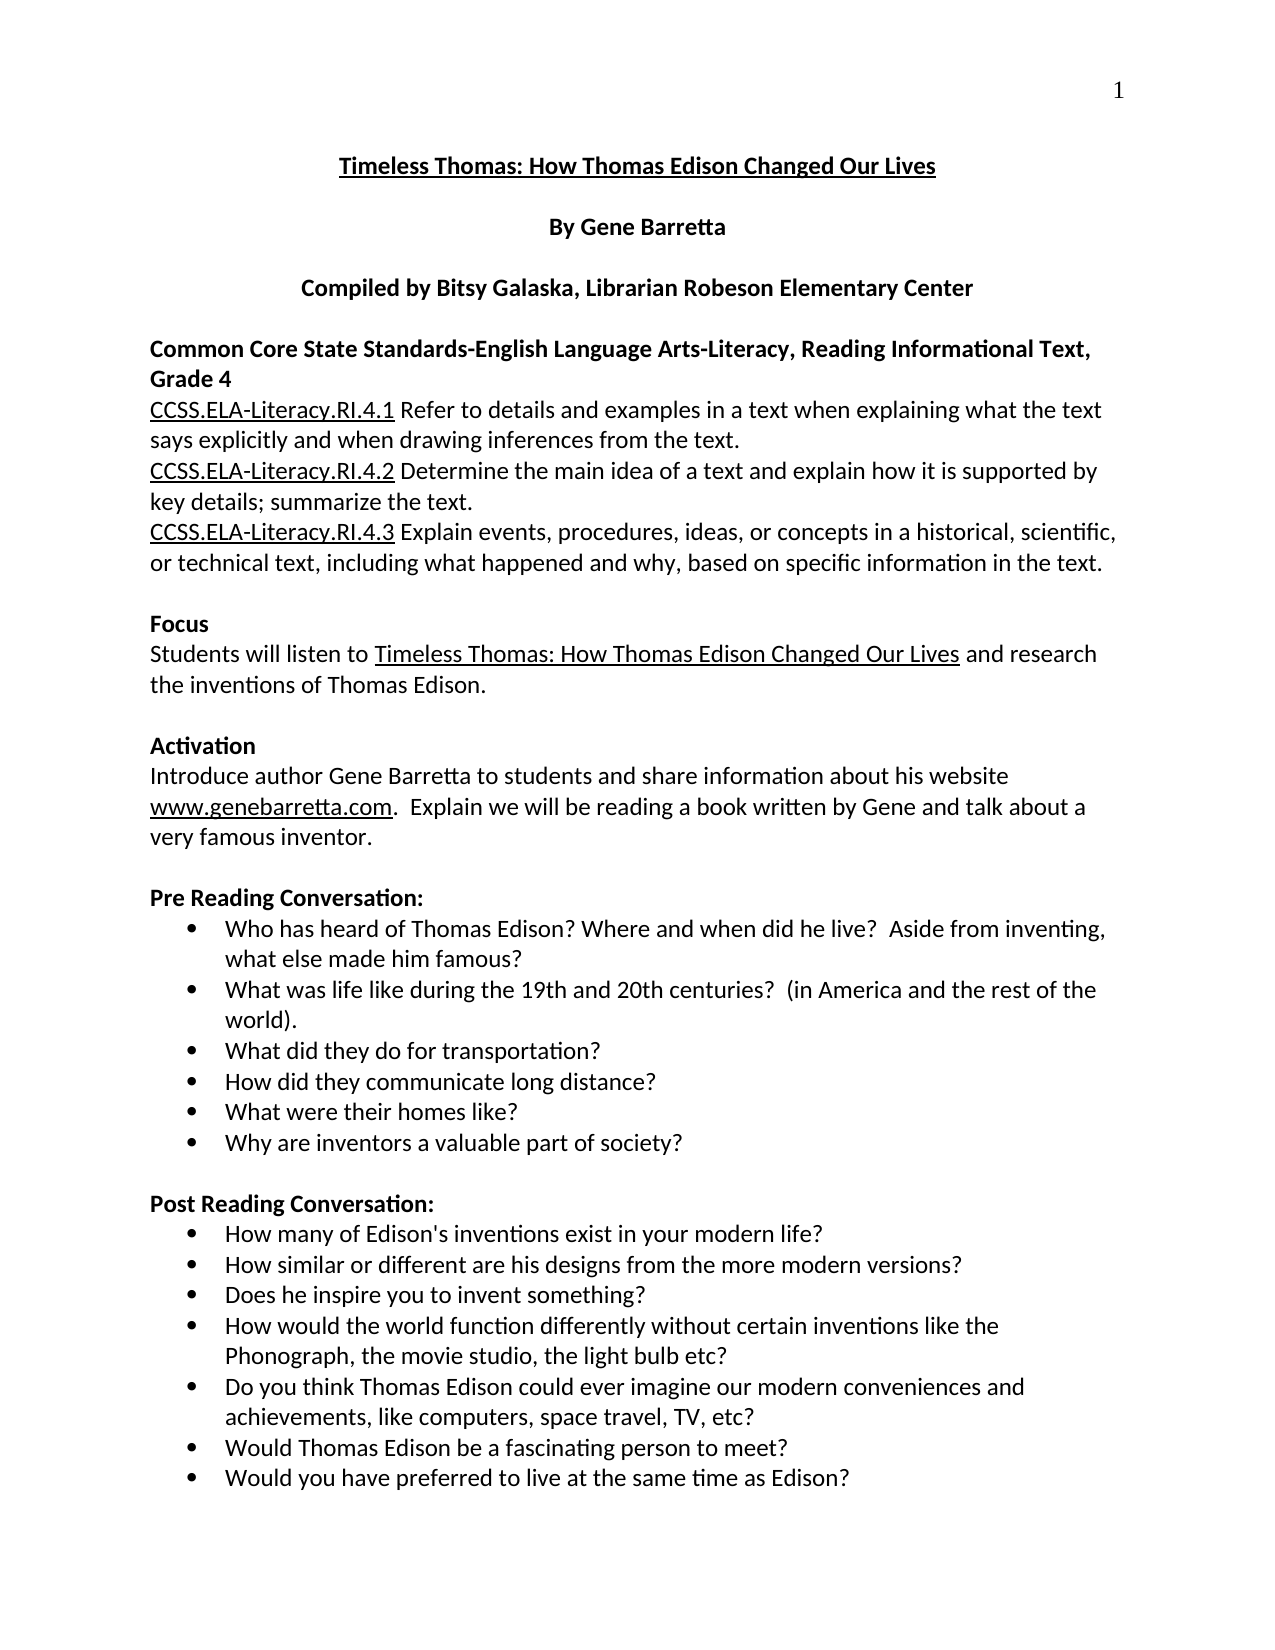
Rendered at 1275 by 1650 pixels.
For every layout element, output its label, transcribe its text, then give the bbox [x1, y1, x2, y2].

text Post Reading Conversation: [150, 1188, 1125, 1218]
list Would you have preferred to live at the same time as Edison? [187, 1462, 1125, 1493]
text Students will listen to Timeless Thomas: How Thomas Edison Changed Our Lives and research the inventions of Thomas Edison. [150, 638, 1125, 699]
list Why are inventors a valuable part of society? [187, 1127, 1125, 1157]
list What was life like during the 19th and 20th centuries? (in America and the rest of the world). [187, 974, 1125, 1035]
text Common Core State Standards-English Language Arts-Literacy, Reading Informational Text, Grade 4 [150, 333, 1125, 394]
list How similar or different are his designs from the more modern versions? [187, 1249, 1125, 1279]
list How many of Edison's inventions exist in your modern life? [187, 1218, 1125, 1249]
list What were their homes like? [187, 1096, 1125, 1127]
text By Gene Barretta [150, 211, 1125, 242]
list How did they communicate long distance? [187, 1066, 1125, 1096]
text Activation [150, 730, 1125, 760]
list Does he inspire you to invent something? [187, 1279, 1125, 1310]
list What did they do for transportation? [187, 1035, 1125, 1066]
text Pre Reading Conversation: [150, 882, 1125, 913]
text CCSS.ELA-Literacy.RI.4.3 Explain events, procedures, ideas, or concepts in a historical, scientific, or technical text, including what happened and why, based on specific information in the text. [150, 516, 1125, 577]
text Compiled by Bitsy Galaska, Librarian Robeson Elementary Center [150, 272, 1125, 303]
text CCSS.ELA-Literacy.RI.4.2 Determine the main idea of a text and explain how it is supported by key details; summarize the text. [150, 455, 1125, 516]
list Would Thomas Edison be a fascinating person to meet? [187, 1432, 1125, 1462]
list How would the world function differently without certain inventions like the Phonograph, the movie studio, the light bulb etc? [187, 1310, 1125, 1371]
text CCSS.ELA-Literacy.RI.4.1 Refer to details and examples in a text when explaining what the text says explicitly and when drawing inferences from the text. [150, 394, 1125, 455]
text Timeless Thomas: How Thomas Edison Changed Our Lives [150, 150, 1125, 181]
list Do you think Thomas Edison could ever imagine our modern conveniences and achievements, like computers, space travel, TV, etc? [187, 1371, 1125, 1432]
list Who has heard of Thomas Edison? Where and when did he live? Aside from inventing, what else made him famous? [187, 913, 1125, 974]
text Introduce author Gene Barretta to students and share information about his website www.genebarretta.com. Explain we will be reading a book written by Gene and talk about a very famous inventor. [150, 760, 1125, 852]
text Focus [150, 608, 1125, 638]
